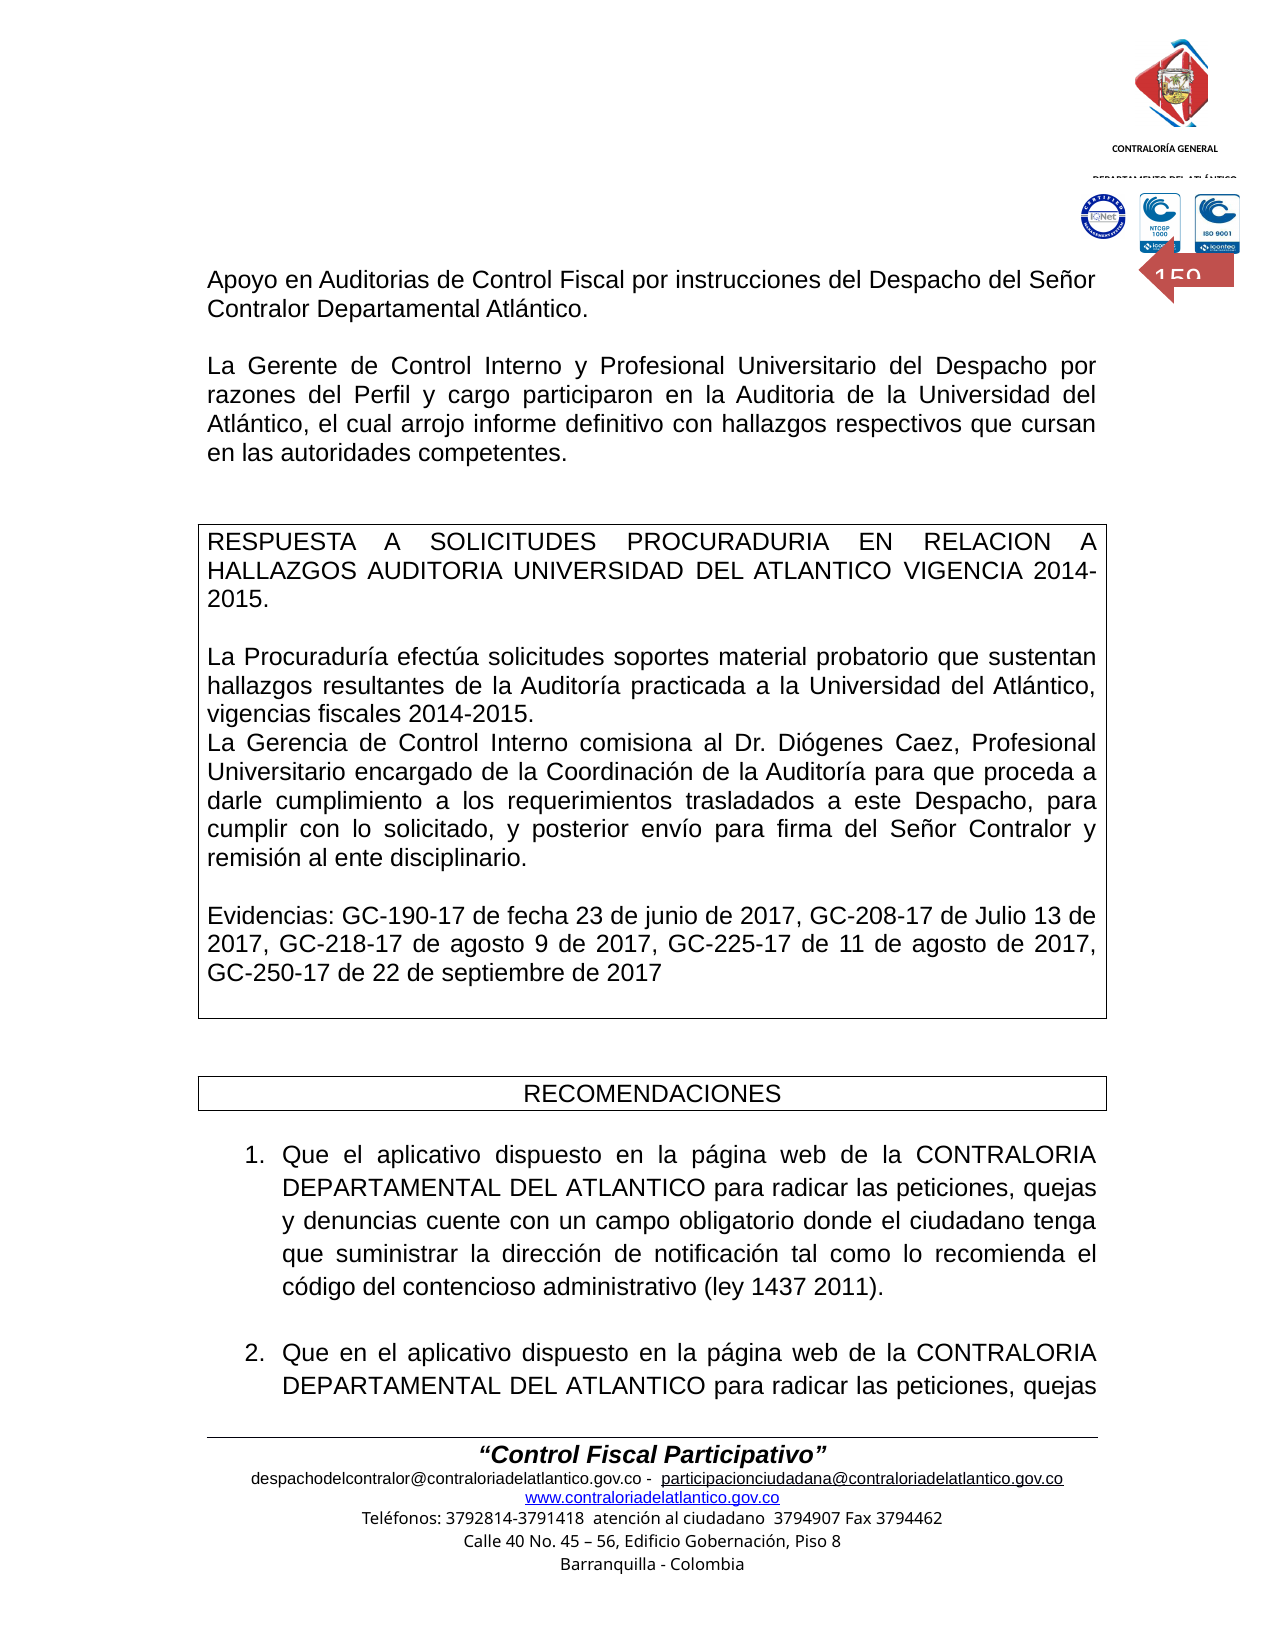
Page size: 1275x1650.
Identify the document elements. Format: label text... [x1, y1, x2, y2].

text Evidencias: GC-190-17 de fecha 23 de junio de 2017, GC-208-17 de Julio 13 de 2017, GC-218-17 de agosto 9 de 2017, GC-225-17 de 11 de agosto de 2017, GC-250-17 de 22 de septiembre de 2017 [207, 901, 1098, 987]
picture [1081, 194, 1126, 239]
picture [1139, 193, 1181, 253]
text RESPUESTA A SOLICITUDES PROCURADURIA EN RELACION A HALLAZGOS AUDITORIA UNIVERSIDAD DEL ATLANTICO VIGENCIA 2014-2015. [199, 525, 1106, 613]
text La Gerente de Control Interno y Profesional Universitario del Despacho por razones del Perfil y cargo participaron en la Auditoria de la Universidad del Atlántico, el cual arrojo informe definitivo con hallazgos respectivos que cursan en las autoridades competentes. [207, 351, 1098, 466]
text La Gerencia de Control Interno comisiona al Dr. Diógenes Caez, Profesional Universitario encargado de la Coordinación de la Auditoría para que proceda a darle cumplimiento a los requerimientos trasladados a este Despacho, para cumplir con lo solicitado, y posterior envío para firma del Señor Contralor y remisión al ente disciplinario. [207, 728, 1098, 872]
text RECOMENDACIONES [199, 1077, 1106, 1110]
list Que el aplicativo dispuesto en la página web de la CONTRALORIA DEPARTAMENTAL DEL ATLANTICO para radicar las peticiones, quejas y denuncias cuente con un campo obligatorio donde el ciudadano tenga que suministrar la dirección de notificación tal como lo recomienda el código del contencioso administrativo (ley 1437 2011). [244, 1140, 1098, 1301]
picture [1134, 38, 1208, 127]
text La Procuraduría efectúa solicitudes soportes material probatorio que sustentan hallazgos resultantes de la Auditoría practicada a la Universidad del Atlántico, vigencias fiscales 2014-2015. [207, 642, 1098, 728]
text Apoyo en Auditorias de Control Fiscal por instrucciones del Despacho del Señor Contralor Departamental Atlántico. [207, 265, 1098, 322]
